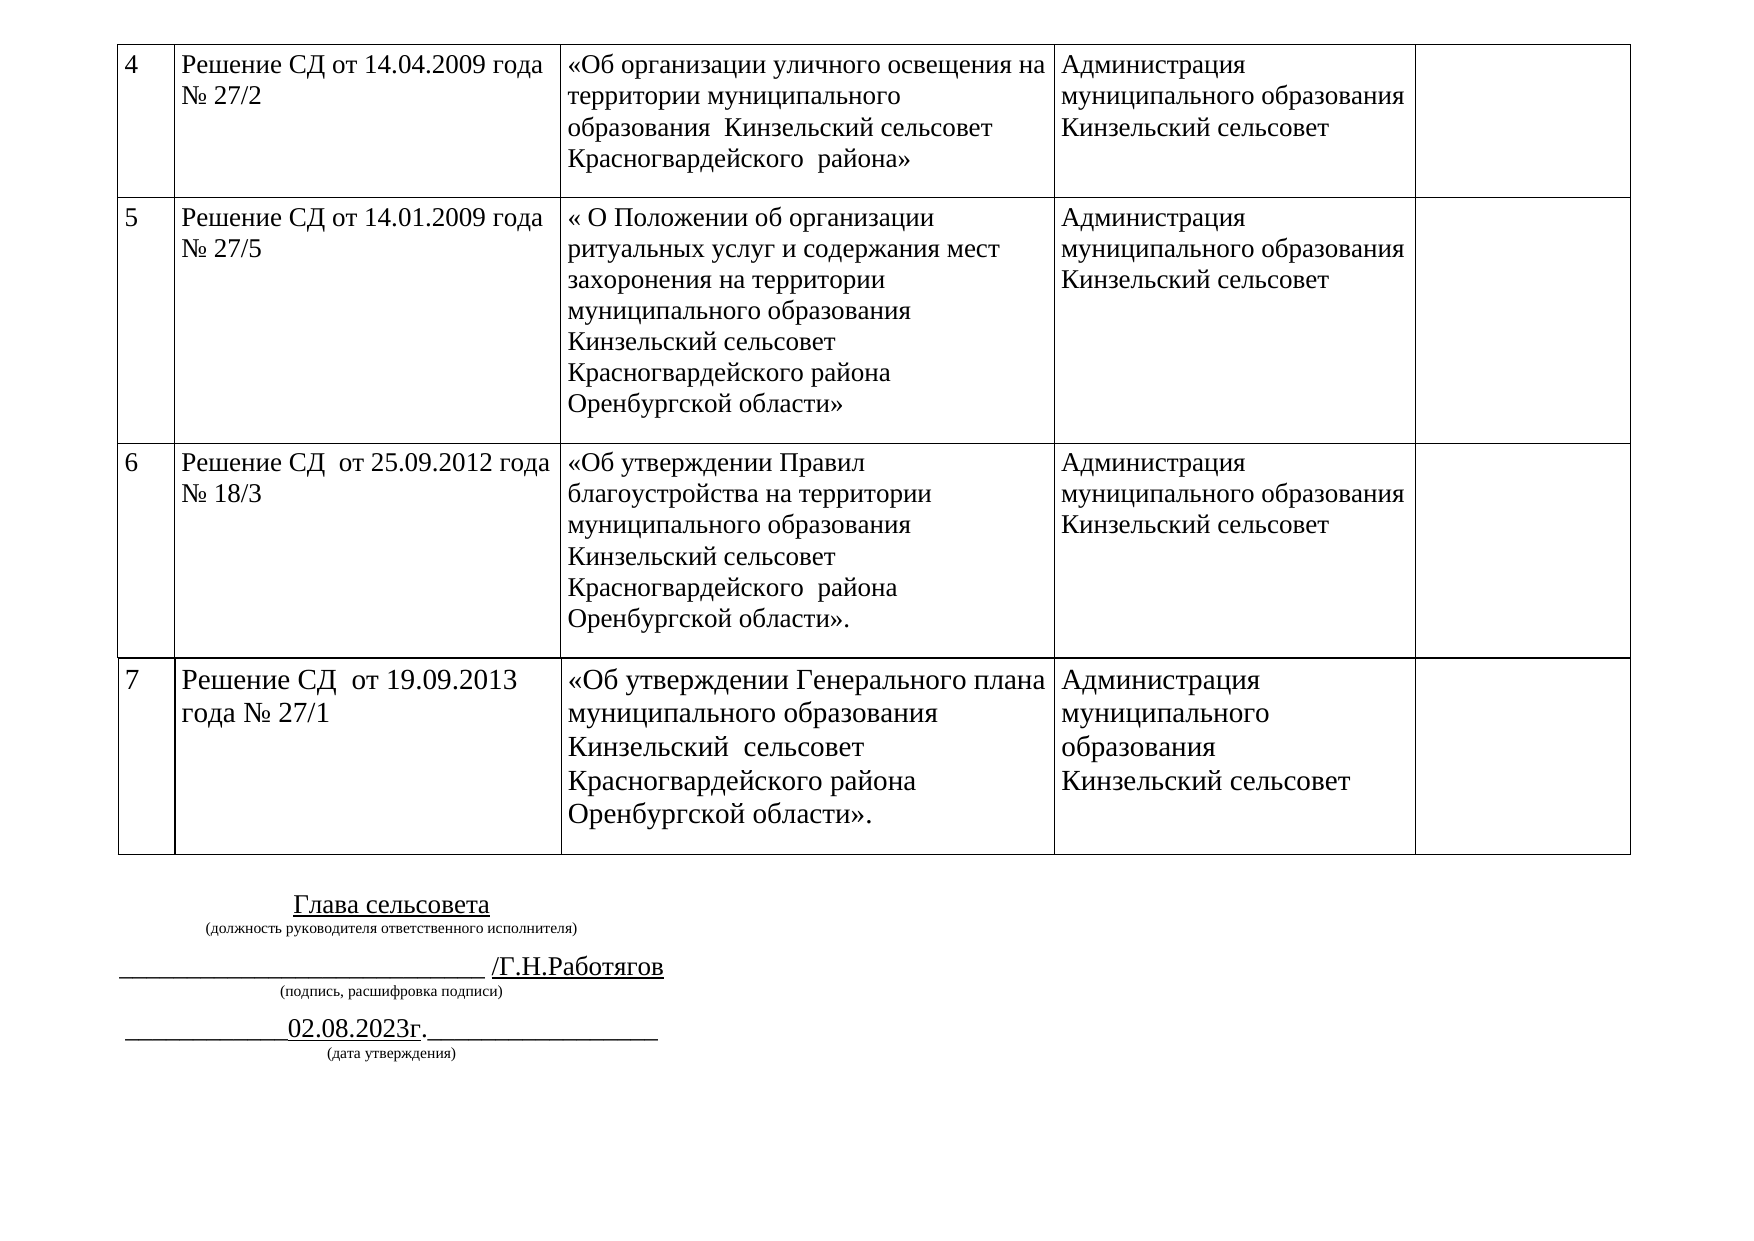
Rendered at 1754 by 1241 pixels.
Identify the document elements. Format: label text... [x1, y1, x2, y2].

table_cell Решение СД от 14.01.2009 года № 27/5 [175, 198, 560, 442]
table_cell «Об организации уличного освещения на территории муниципального образования Кинзельский сельсовет Красногвардейского района» [561, 45, 1054, 197]
table_header «Об утверждении Генерального плана муниципального образования Кинзельский сельсовет Красногвардейского района Оренбургской области». [562, 659, 1054, 853]
table_cell [1416, 198, 1630, 442]
table_header [1416, 659, 1630, 853]
table_cell 4 [118, 45, 174, 197]
table_header Глава сельсовета (должность руководителя ответственного исполнителя) ___________________________ /Г.Н.Работягов (подпись, расшифровка подписи) ____________02.08.2023г._________________ (дата утверждения) [107, 855, 676, 1075]
table_cell 5 [118, 198, 174, 442]
table_cell [1416, 444, 1630, 657]
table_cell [1055, 45, 1415, 197]
table_header Администрация муниципального образования Кинзельский сельсовет [1055, 659, 1415, 853]
table_cell Решение СД от 25.09.2012 года № 18/3 [175, 444, 560, 657]
table_header Решение СД от 19.09.2013 года № 27/1 [176, 659, 561, 853]
table_header 7 [119, 659, 174, 853]
table_cell [1416, 45, 1630, 197]
table_cell 6 [118, 444, 174, 657]
table_cell « О Положении об организации ритуальных услуг и содержания мест захоронения на территории муниципального образования Кинзельский сельсовет Красногвардейского района Оренбургской области» [561, 198, 1054, 442]
table_cell Администрация муниципального образования Кинзельский сельсовет [1055, 444, 1415, 657]
table_cell Решение СД от 14.04.2009 года № 27/2 [175, 45, 560, 197]
table_cell «Об утверждении Правил благоустройства на территории муниципального образования Кинзельский сельсовет Красногвардейского района Оренбургской области». [561, 444, 1054, 657]
table_cell Администрация муниципального образования Кинзельский сельсовет [1055, 198, 1415, 442]
